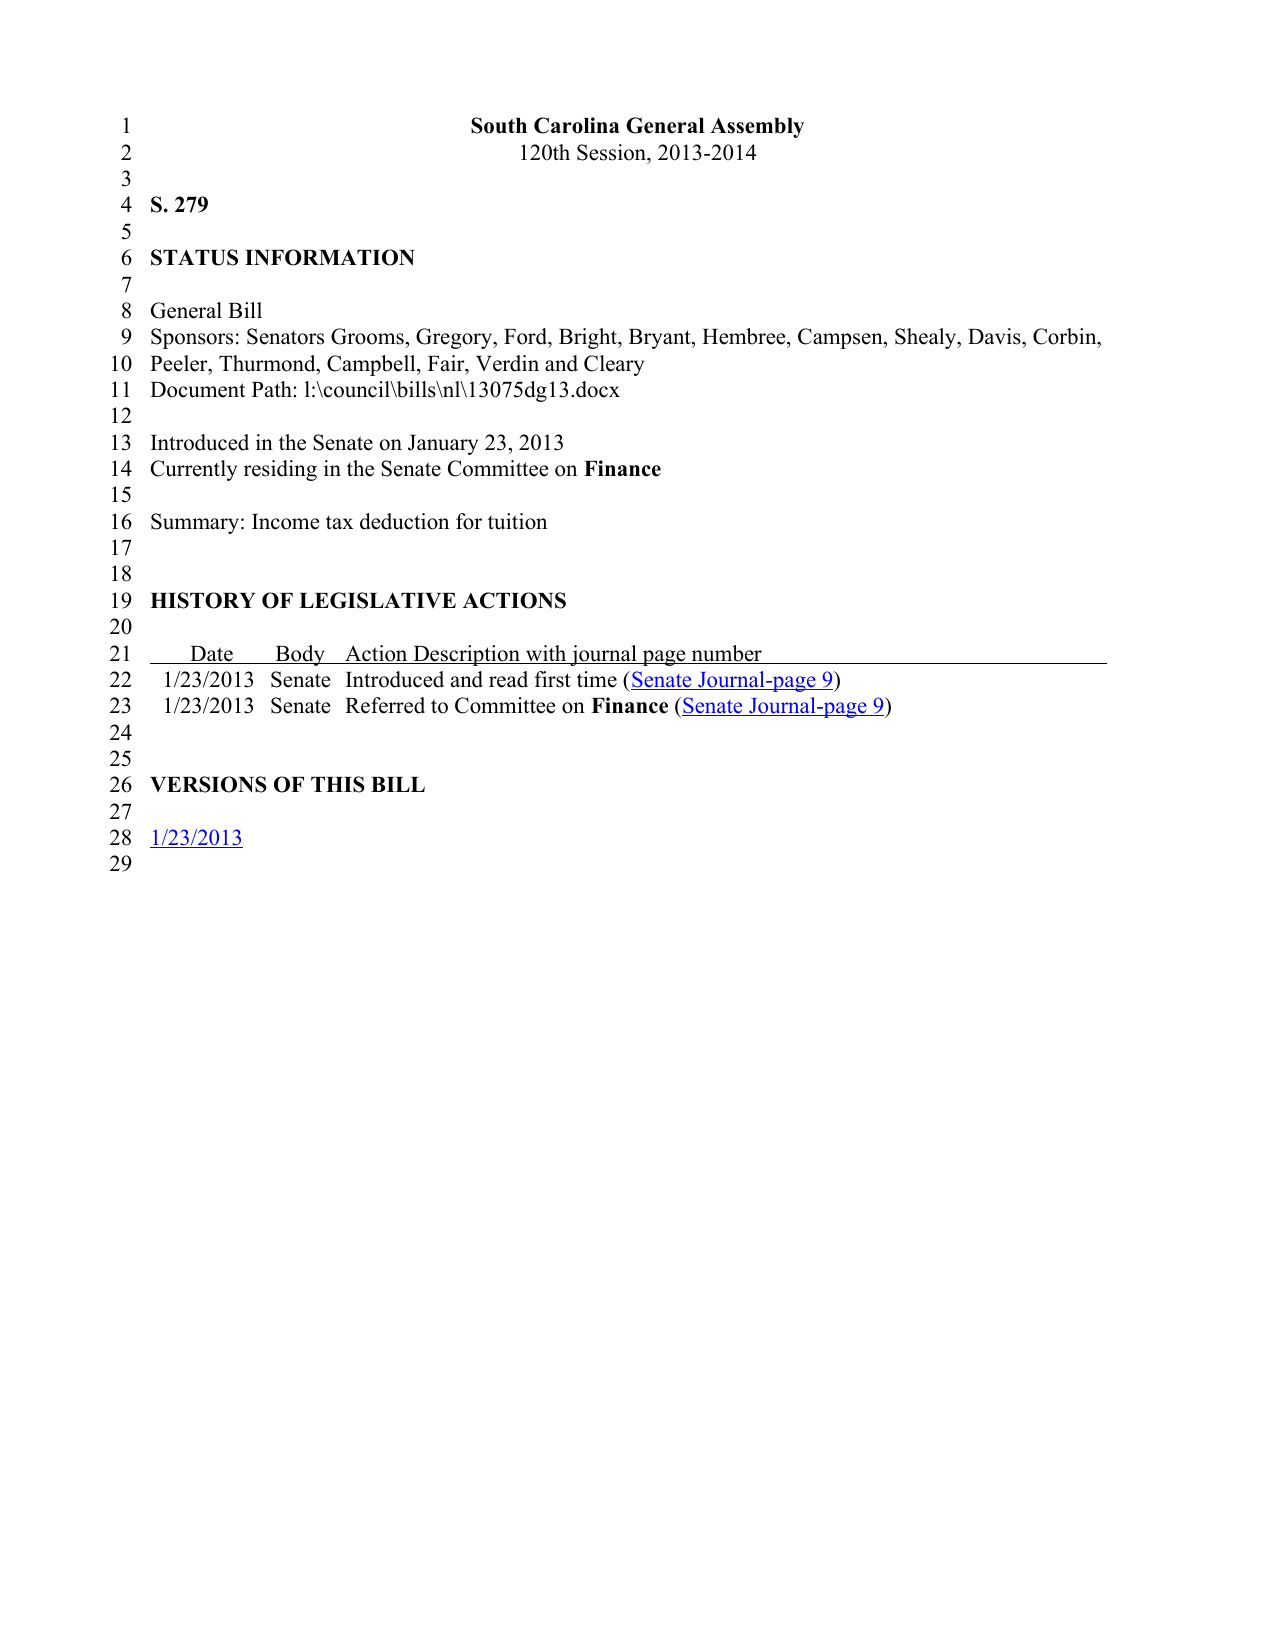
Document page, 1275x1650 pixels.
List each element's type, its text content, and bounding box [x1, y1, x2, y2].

text STATUS INFORMATION [150, 244, 1125, 271]
text HISTORY OF LEGISLATIVE ACTIONS [150, 587, 1125, 613]
text Summary: Income tax deduction for tuition [150, 508, 1125, 534]
text Currently residing in the Senate Committee on Finance [150, 455, 1125, 481]
text Sponsors: Senators Grooms, Gregory, Ford, Bright, Bryant, Hembree, Campsen, Shealy, Davis, Corbin, Peeler, Thurmond, Campbell, Fair, Verdin and Cleary [150, 323, 1125, 376]
text Date Body Action Description with journal page number [150, 639, 1125, 666]
text 1/23/2013 [150, 824, 1125, 850]
text 1/23/2013 Senate Introduced and read first time (Senate Journal-page 9) [150, 666, 1125, 692]
text Introduced in the Senate on January 23, 2013 [150, 429, 1125, 455]
text VERSIONS OF THIS BILL [150, 771, 1125, 798]
text South Carolina General Assembly [150, 112, 1125, 139]
text 120th Session, 2013-2014 [150, 139, 1125, 165]
text 1/23/2013 Senate Referred to Committee on Finance (Senate Journal-page 9) [150, 692, 1125, 719]
text General Bill [150, 297, 1125, 323]
text S. 279 [150, 192, 1125, 218]
text Document Path: l:\council\bills\nl\13075dg13.docx [150, 376, 1125, 402]
